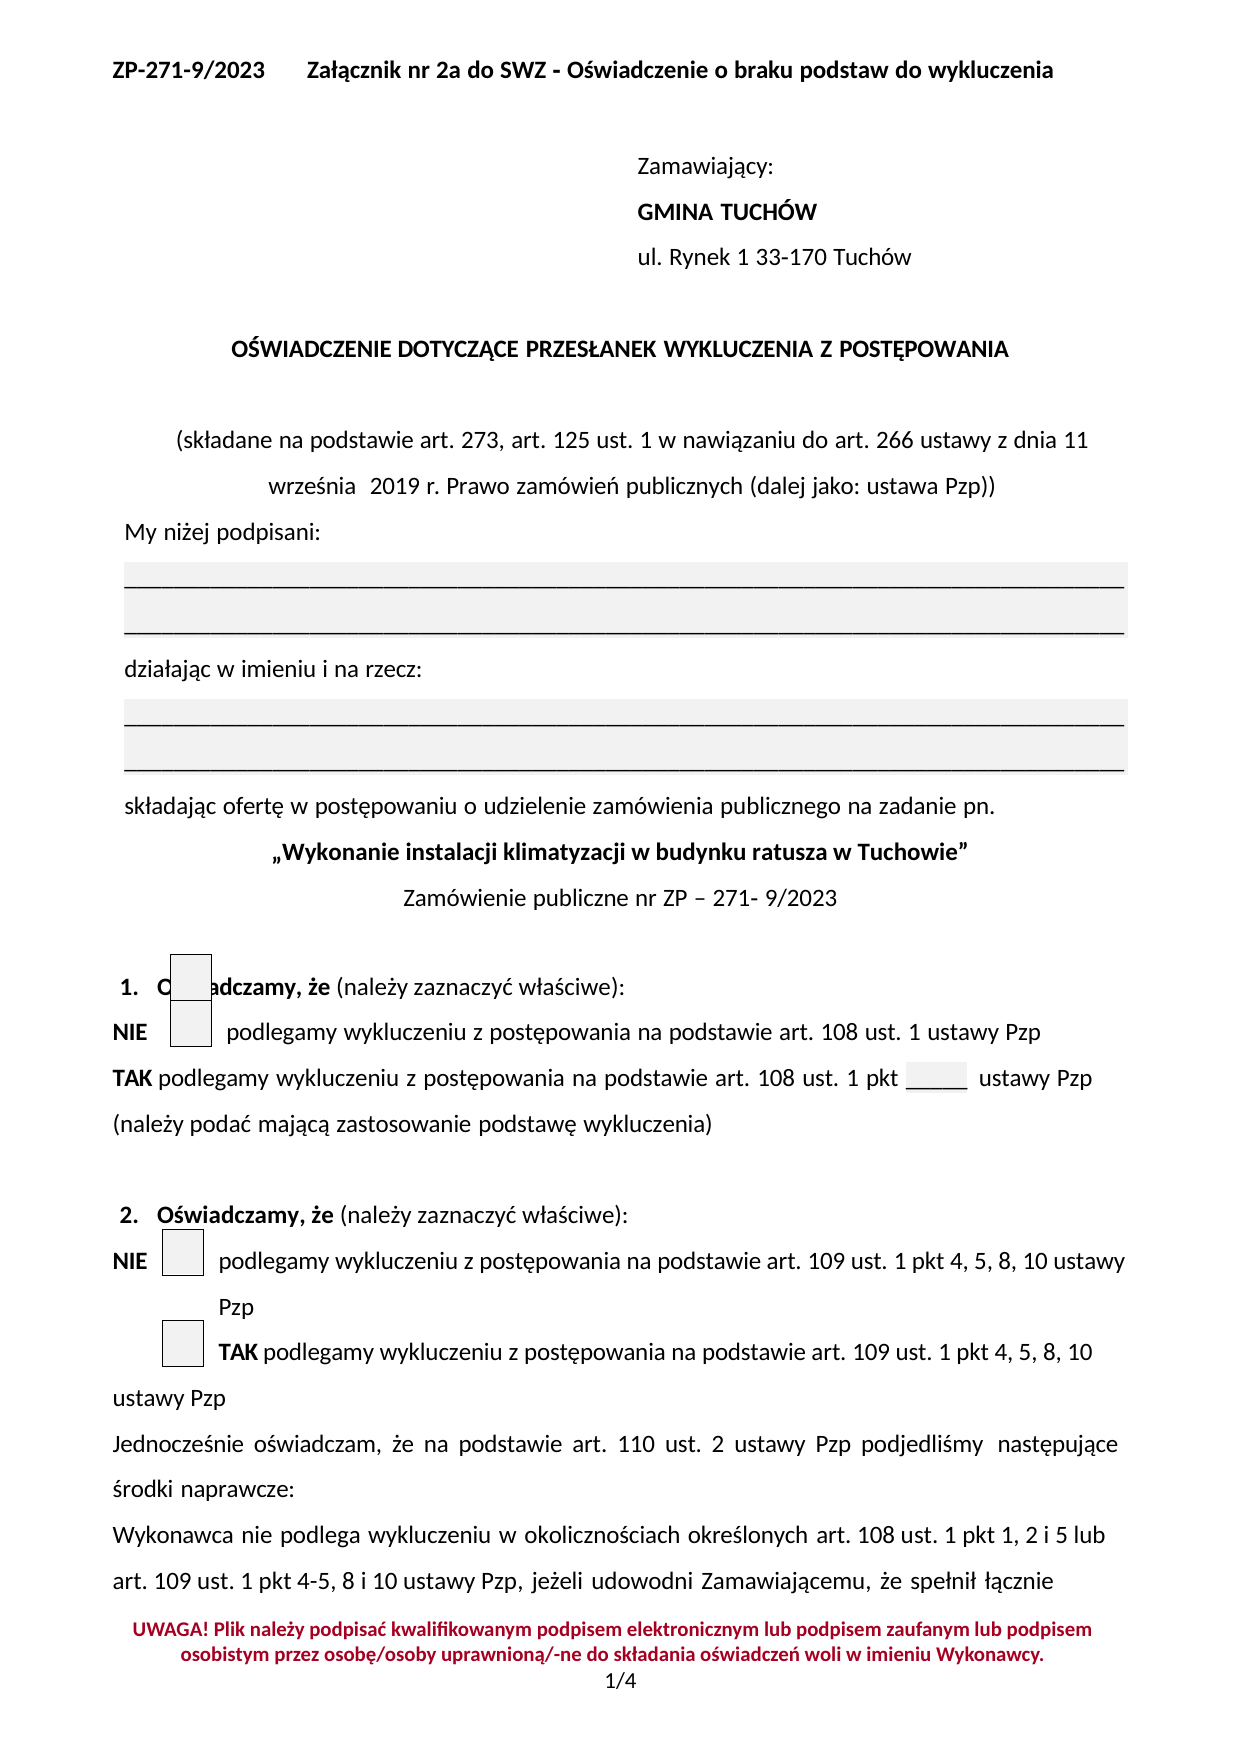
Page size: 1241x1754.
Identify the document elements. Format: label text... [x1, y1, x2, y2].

text Zamówienie publiczne nr ZP – 271‐ 9/2023 [112, 882, 1128, 912]
text My niżej podpisani: [124, 516, 1128, 546]
table_cell [171, 1001, 211, 1046]
text _________________________________________________________________________________ [124, 744, 1128, 775]
list Oświadczamy, że (należy zaznaczyć właściwe): [119, 1199, 1128, 1230]
text ul. Rynek 1 33‐170 Tuchów [562, 241, 1128, 272]
table_header [171, 955, 211, 1000]
text GMINA TUCHÓW [562, 196, 1128, 226]
list Oświadczamy, że (należy zaznaczyć właściwe): [212, 971, 1128, 1001]
text OŚWIADCZENIE DOTYCZĄCE PRZESŁANEK WYKLUCZENIA Z POSTĘPOWANIA [112, 333, 1128, 363]
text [112, 1519, 1128, 1596]
table_header [163, 1321, 203, 1366]
text TAK podlegamy wykluczeniu z postępowania na podstawie art. 108 ust. 1 pkt _____ ustawy Pzp (należy podać mającą zastosowanie podstawę wykluczenia) [112, 1062, 1128, 1138]
text „Wykonanie instalacji klimatyzacji w budynku ratusza w Tuchowie” [112, 836, 1128, 866]
text (składane na podstawie art. 273, art. 125 ust. 1 w nawiązaniu do art. 266 ustawy z dnia 11 września 2019 r. Prawo zamówień publicznych (dalej jako: ustawa Pzp)) [136, 424, 1128, 501]
text _________________________________________________________________________________ [124, 607, 1128, 638]
text _________________________________________________________________________________ [124, 699, 1128, 729]
text Zamawiający: [562, 150, 1128, 181]
table_header [163, 1230, 203, 1274]
text działając w imieniu i na rzecz: [124, 653, 1128, 683]
text składając ofertę w postępowaniu o udzielenie zamówienia publicznego na zadanie pn. [124, 790, 1128, 821]
text NIE podlegamy wykluczeniu z postępowania na podstawie art. 108 ust. 1 ustawy Pzp [212, 1016, 1128, 1047]
text NIE podlegamy wykluczeniu z postępowania na podstawie art. 109 ust. 1 pkt 4, 5, 8, 10 ustawy Pzp [112, 1245, 1128, 1321]
list TAK podlegamy wykluczeniu z postępowania na podstawie art. 109 ust. 1 pkt 4, 5, 8, 10 ustawy Pzp [112, 1336, 1128, 1413]
text _________________________________________________________________________________ [124, 562, 1128, 592]
text Jednocześnie oświadczam, że na podstawie art. 110 ust. 2 ustawy Pzp podjedliśmy następujące środki naprawcze: [112, 1428, 1128, 1504]
